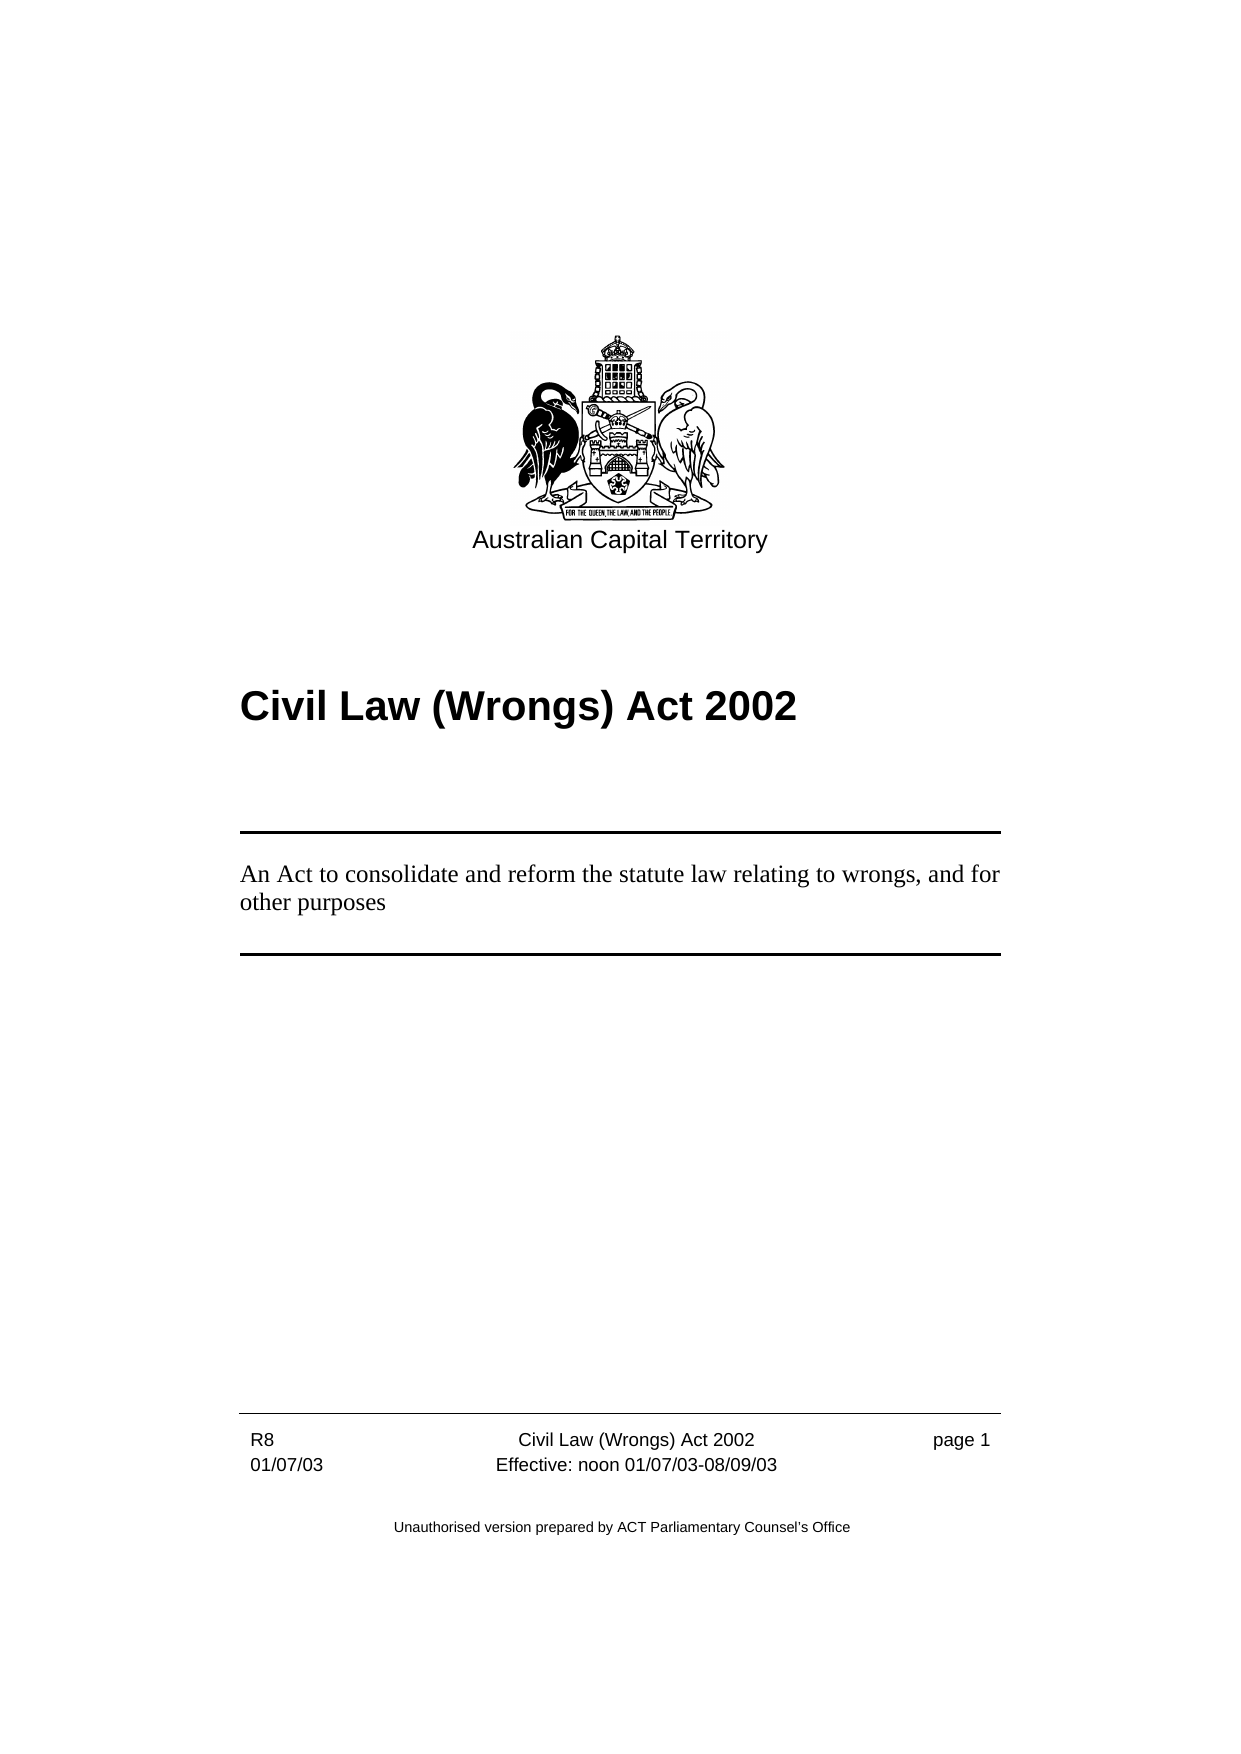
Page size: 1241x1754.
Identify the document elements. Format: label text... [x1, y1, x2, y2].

title An Act to consolidate and reform the statute law relating to wrongs, and for other purposes [239, 859, 1001, 916]
text Civil Law (Wrongs) Act 2002 [239, 681, 1001, 729]
picture [510, 331, 730, 526]
text Australian Capital Territory [239, 526, 1001, 554]
